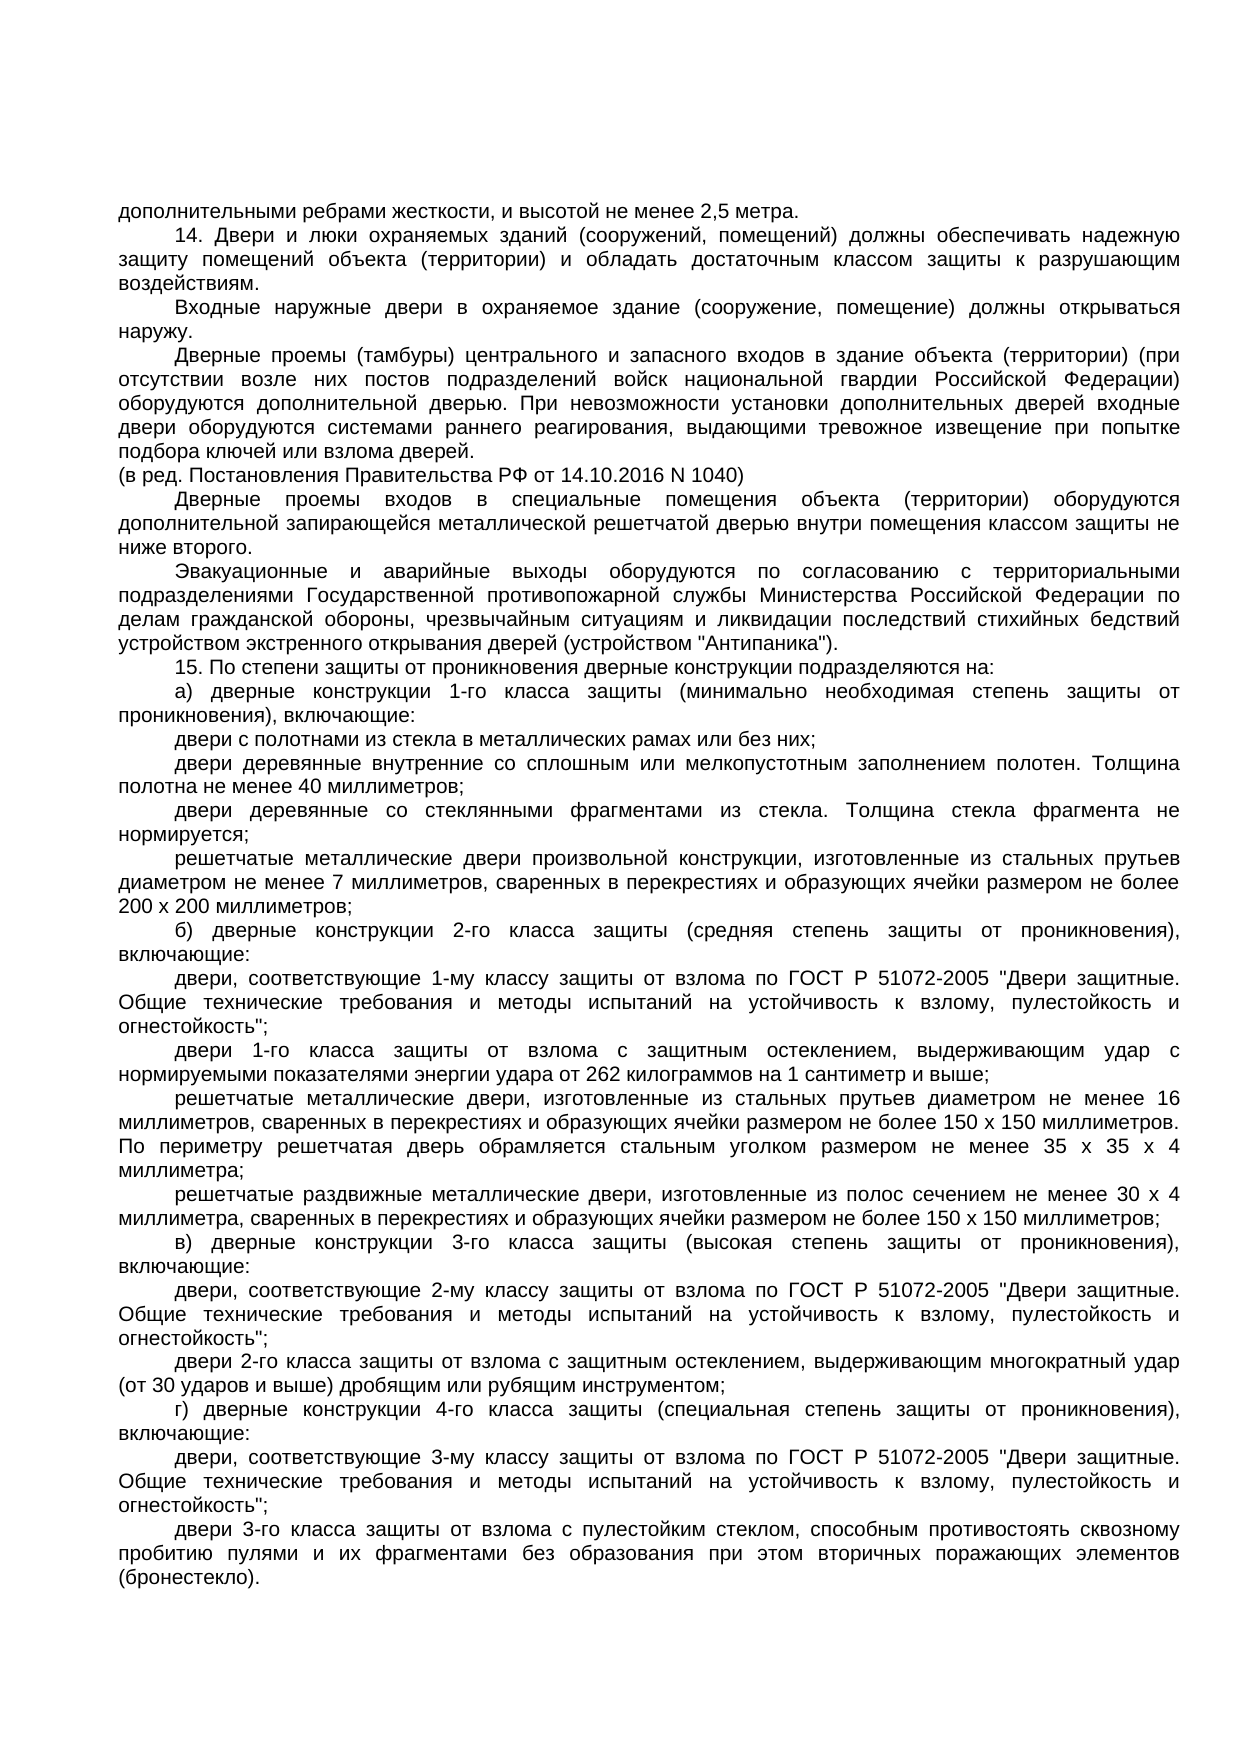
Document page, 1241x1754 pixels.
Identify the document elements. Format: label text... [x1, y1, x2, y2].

text а) дверные конструкции 1-го класса защиты (минимально необходимая степень защиты от проникновения), включающие: [118, 678, 1181, 726]
text двери с полотнами из стекла в металлических рамах или без них; [118, 726, 1181, 750]
text в) дверные конструкции 3-го класса защиты (высокая степень защиты от проникновения), включающие: [118, 1229, 1181, 1277]
text двери 1-го класса защиты от взлома с защитным остеклением, выдерживающим удар с нормируемыми показателями энергии удара от 262 килограммов на 1 сантиметр и выше; [118, 1038, 1181, 1086]
text б) дверные конструкции 2-го класса защиты (средняя степень защиты от проникновения), включающие: [118, 918, 1181, 966]
text 14. Двери и люки охраняемых зданий (сооружений, помещений) должны обеспечивать надежную защиту помещений объекта (территории) и обладать достаточным классом защиты к разрушающим воздействиям. [118, 223, 1181, 295]
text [118, 199, 1181, 223]
text двери, соответствующие 2-му классу защиты от взлома по ГОСТ Р 51072-2005 "Двери защитные. Общие технические требования и методы испытаний на устойчивость к взлому, пулестойкость и огнестойкость"; [118, 1277, 1181, 1349]
text решетчатые металлические двери, изготовленные из стальных прутьев диаметром не менее 16 миллиметров, сваренных в перекрестиях и образующих ячейки размером не более 150 x 150 миллиметров. По периметру решетчатая дверь обрамляется стальным уголком размером не менее 35 x 35 x 4 миллиметра; [118, 1086, 1181, 1182]
text 15. По степени защиты от проникновения дверные конструкции подразделяются на: [118, 654, 1181, 678]
text решетчатые раздвижные металлические двери, изготовленные из полос сечением не менее 30 x 4 миллиметра, сваренных в перекрестиях и образующих ячейки размером не более 150 x 150 миллиметров; [118, 1182, 1181, 1229]
text двери 3-го класса защиты от взлома с пулестойким стеклом, способным противостоять сквозному пробитию пулями и их фрагментами без образования при этом вторичных поражающих элементов (бронестекло). [118, 1517, 1181, 1589]
text Дверные проемы (тамбуры) центрального и запасного входов в здание объекта (территории) (при отсутствии возле них постов подразделений войск национальной гвардии Российской Федерации) оборудуются дополнительной дверью. При невозможности установки дополнительных дверей входные двери оборудуются системами раннего реагирования, выдающими тревожное извещение при попытке подбора ключей или взлома дверей. [118, 343, 1181, 463]
text (в ред. Постановления Правительства РФ от 14.10.2016 N 1040) [118, 463, 1181, 487]
text г) дверные конструкции 4-го класса защиты (специальная степень защиты от проникновения), включающие: [118, 1397, 1181, 1445]
text двери деревянные внутренние со сплошным или мелкопустотным заполнением полотен. Толщина полотна не менее 40 миллиметров; [118, 750, 1181, 798]
text Эвакуационные и аварийные выходы оборудуются по согласованию с территориальными подразделениями Государственной противопожарной службы Министерства Российской Федерации по делам гражданской обороны, чрезвычайным ситуациям и ликвидации последствий стихийных бедствий устройством экстренного открывания дверей (устройством "Антипаника"). [118, 559, 1181, 654]
text Дверные проемы входов в специальные помещения объекта (территории) оборудуются дополнительной запирающейся металлической решетчатой дверью внутри помещения классом защиты не ниже второго. [118, 487, 1181, 559]
text двери 2-го класса защиты от взлома с защитным остеклением, выдерживающим многократный удар (от 30 ударов и выше) дробящим или рубящим инструментом; [118, 1349, 1181, 1397]
text двери, соответствующие 3-му классу защиты от взлома по ГОСТ Р 51072-2005 "Двери защитные. Общие технические требования и методы испытаний на устойчивость к взлому, пулестойкость и огнестойкость"; [118, 1445, 1181, 1517]
text двери деревянные со стеклянными фрагментами из стекла. Толщина стекла фрагмента не нормируется; [118, 798, 1181, 846]
text решетчатые металлические двери произвольной конструкции, изготовленные из стальных прутьев диаметром не менее 7 миллиметров, сваренных в перекрестиях и образующих ячейки размером не более 200 x 200 миллиметров; [118, 846, 1181, 918]
text двери, соответствующие 1-му классу защиты от взлома по ГОСТ Р 51072-2005 "Двери защитные. Общие технические требования и методы испытаний на устойчивость к взлому, пулестойкость и огнестойкость"; [118, 966, 1181, 1038]
text Входные наружные двери в охраняемое здание (сооружение, помещение) должны открываться наружу. [118, 295, 1181, 343]
